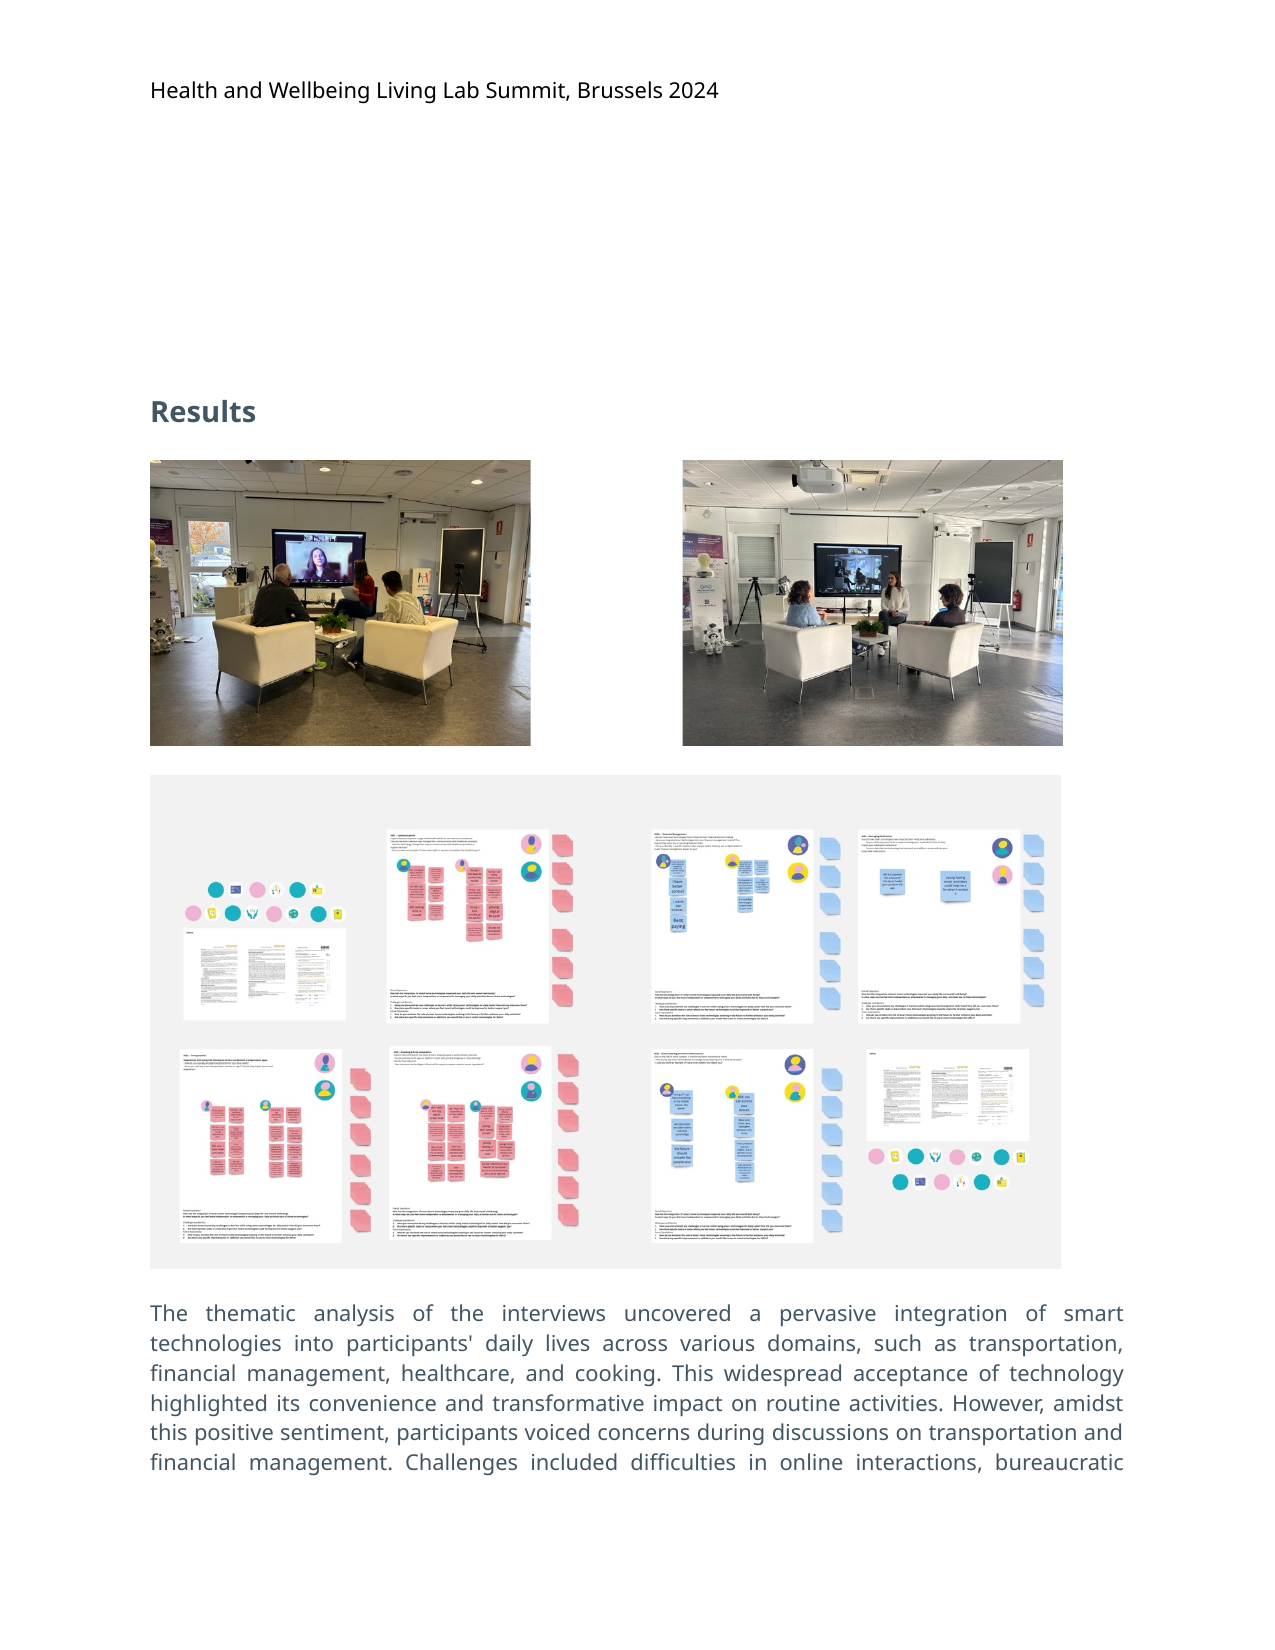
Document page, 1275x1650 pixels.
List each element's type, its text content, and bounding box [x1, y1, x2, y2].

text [150, 1298, 1125, 1477]
text Results [150, 392, 1125, 431]
picture [682, 460, 1063, 746]
picture [150, 460, 531, 746]
picture [150, 775, 1062, 1269]
